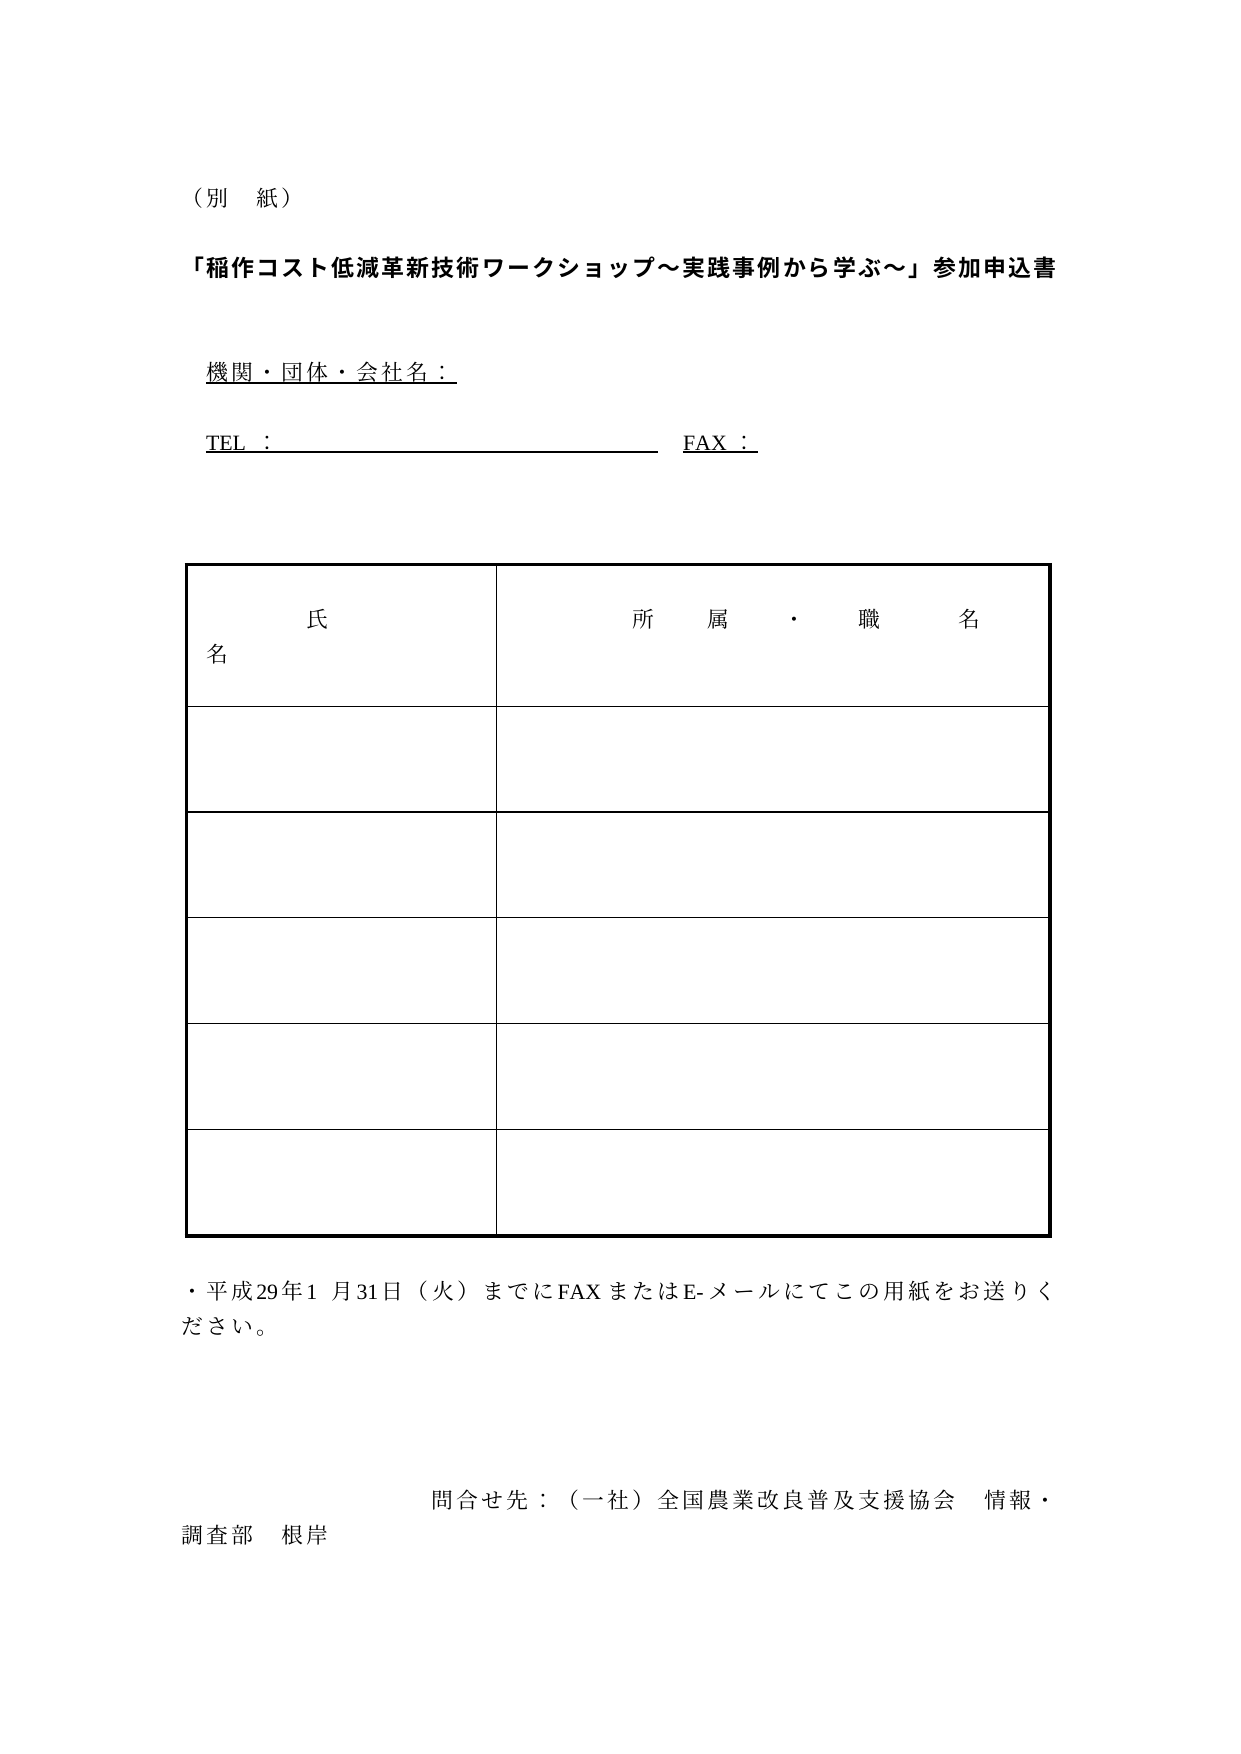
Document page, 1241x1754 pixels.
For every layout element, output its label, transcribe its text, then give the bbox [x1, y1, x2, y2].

table_cell [497, 1024, 1048, 1128]
table_cell [188, 707, 496, 811]
table_header 氏 名 [188, 566, 496, 706]
text （別 紙） [181, 179, 1059, 214]
table_cell [497, 918, 1048, 1023]
table_cell [497, 1130, 1048, 1234]
text 問合せ先：（一社）全国農業改良普及支援協会 情報・調査部 根岸 [181, 1482, 1059, 1551]
table_cell [497, 813, 1048, 917]
table_header 所 属 ・ 職 名 [497, 566, 1048, 706]
table_cell [188, 813, 496, 917]
text 機関・団体・会社名： [181, 353, 1059, 388]
table_cell [188, 1024, 496, 1128]
text ・平成29年1月31日（火）までにFAXまたはE-メールにてこの用紙をお送りください。 [181, 1272, 1059, 1342]
text TEL： FAX： [181, 423, 1059, 458]
text 「稲作コスト低減革新技術ワークショップ～実践事例から学ぶ～」参加申込書 [181, 249, 1059, 284]
table_cell [188, 1130, 496, 1234]
table_cell [188, 918, 496, 1023]
table_cell [497, 707, 1048, 811]
